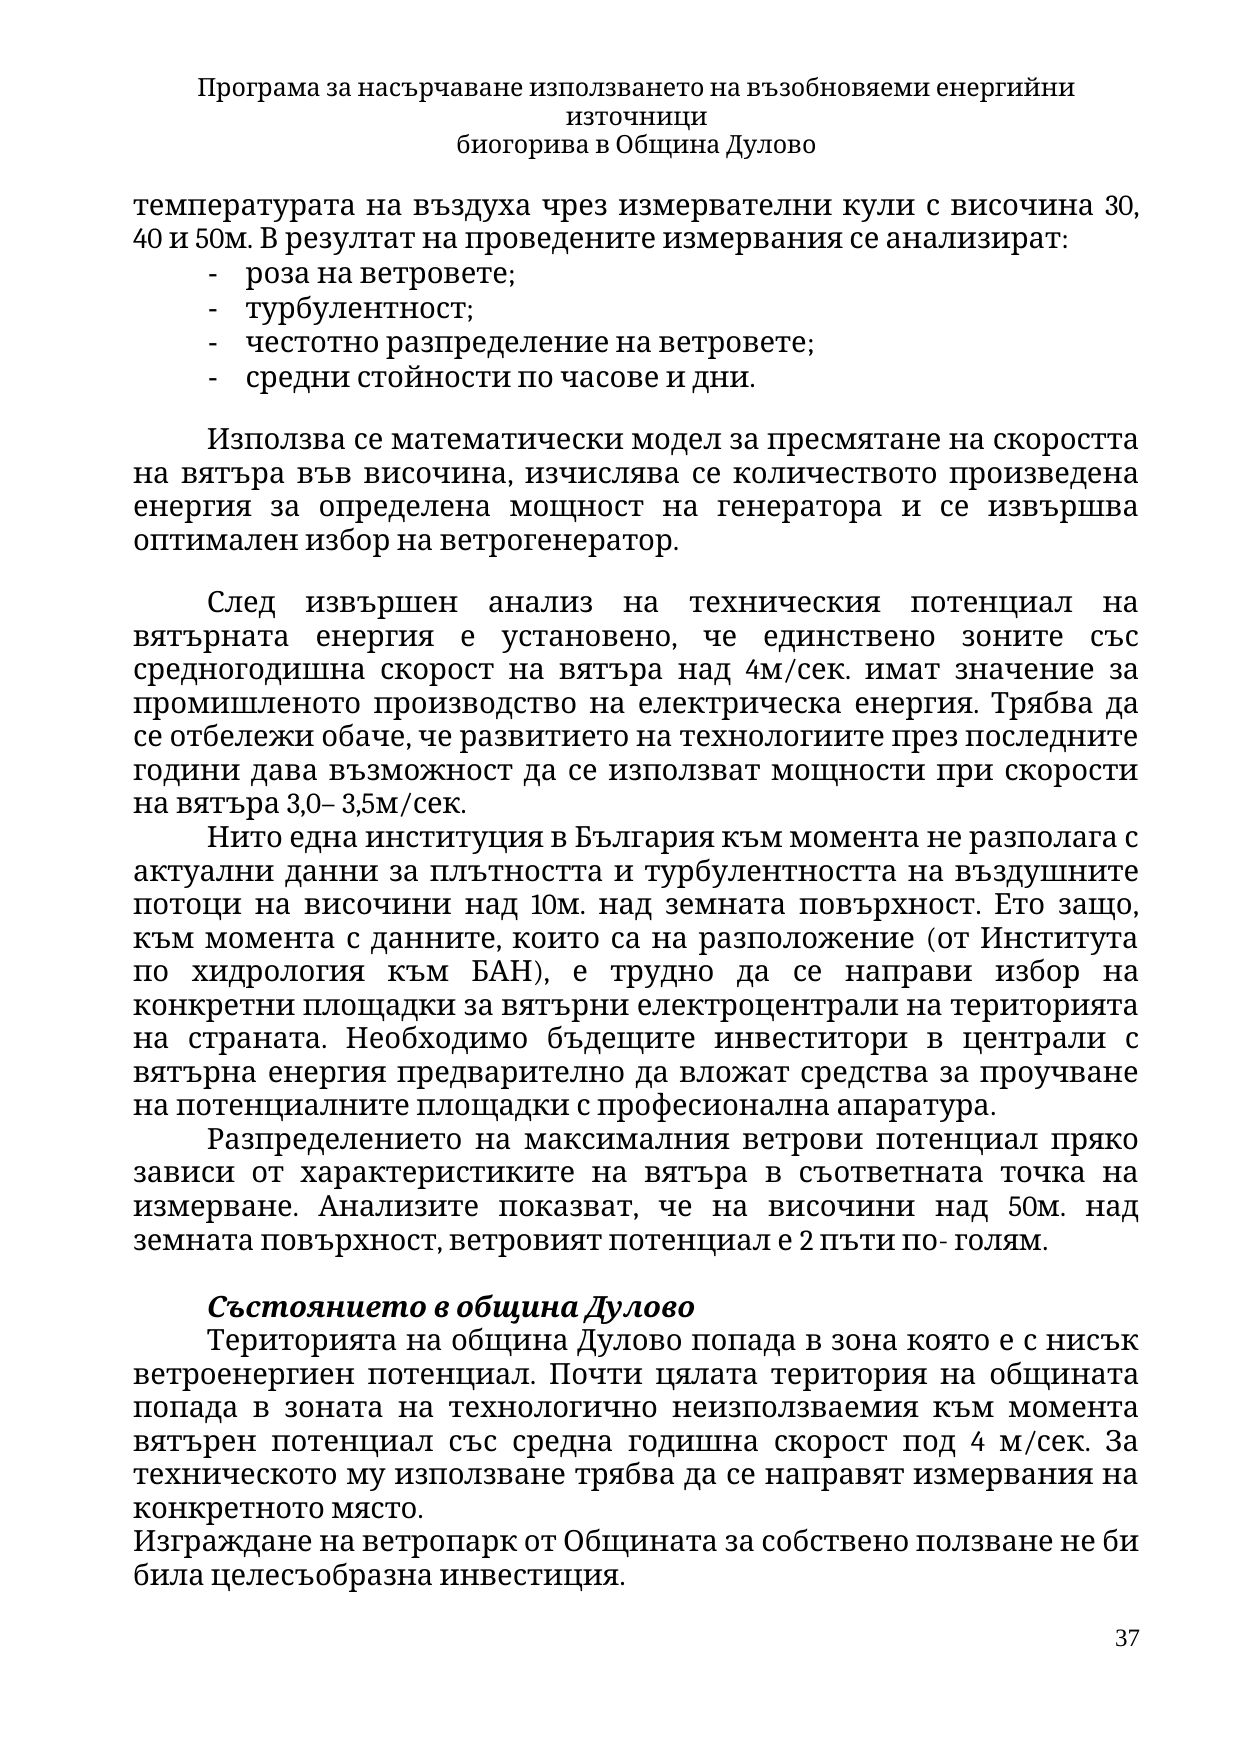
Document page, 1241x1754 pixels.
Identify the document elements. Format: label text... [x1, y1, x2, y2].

text След извършен анализ на техническия потенциал на вятърната енергия е установено, че единствено зоните със средногодишна скорост на вятъра над 4м/сек. имат значение за промишленото производство на електрическа енергия. Трябва да се отбележи обаче, че развитието на технологиите през последните години дава възможност да се използват мощности при скорости на вятъра 3,0– 3,5м/сек. [133, 586, 1140, 821]
text Изграждане на ветропарк от Общината за собствено ползване не би била целесъобразна инвестиция. [133, 1526, 1140, 1593]
list роза на ветровете; [208, 256, 1140, 291]
text Състоянието в община Дулово [133, 1291, 1140, 1324]
list средни стойности по часове и дни. [208, 360, 1140, 395]
text Територията на община Дулово попада в зона която е с нисък ветроенергиен потенциал. Почти цялата територия на общината попада в зоната на технологично неизползваемия към момента вятърен потенциал със средна годишна скорост под 4 м/сек. За техническото му използване трябва да се направят измервания на конкретното място. [133, 1324, 1140, 1526]
text Използва се математически модел за пресмятане на скоростта на вятъра във височина, изчислява се количеството произведена енергия за определена мощност на генератора и се извършва оптимален избор на ветрогенератор. [133, 423, 1140, 558]
text Разпределението на максималния ветрови потенциал пряко зависи от характеристиките на вятъра в съответната точка на измерване. Анализите показват, че на височини над 50м. над земната повърхност, ветровият потенциал е 2 пъти по- голям. [133, 1123, 1140, 1257]
list турбулентност; [208, 291, 1140, 325]
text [133, 189, 1140, 256]
list честотно разпределение на ветровете; [208, 325, 1140, 360]
text Нито една институция в България към момента не разполага с актуални данни за плътността и турбулентността на въздушните потоци на височини над 10м. над земната повърхност. Ето защо, към момента с данните, които са на разположение (от Института по хидрология към БАН), е трудно да се направи избор на конкретни площадки за вятърни електроцентрали на територията на страната. Необходимо бъдещите инвеститори в централи с вятърна енергия предварително да вложат средства за проучване на потенциалните площадки с професионална апаратура. [133, 821, 1140, 1123]
